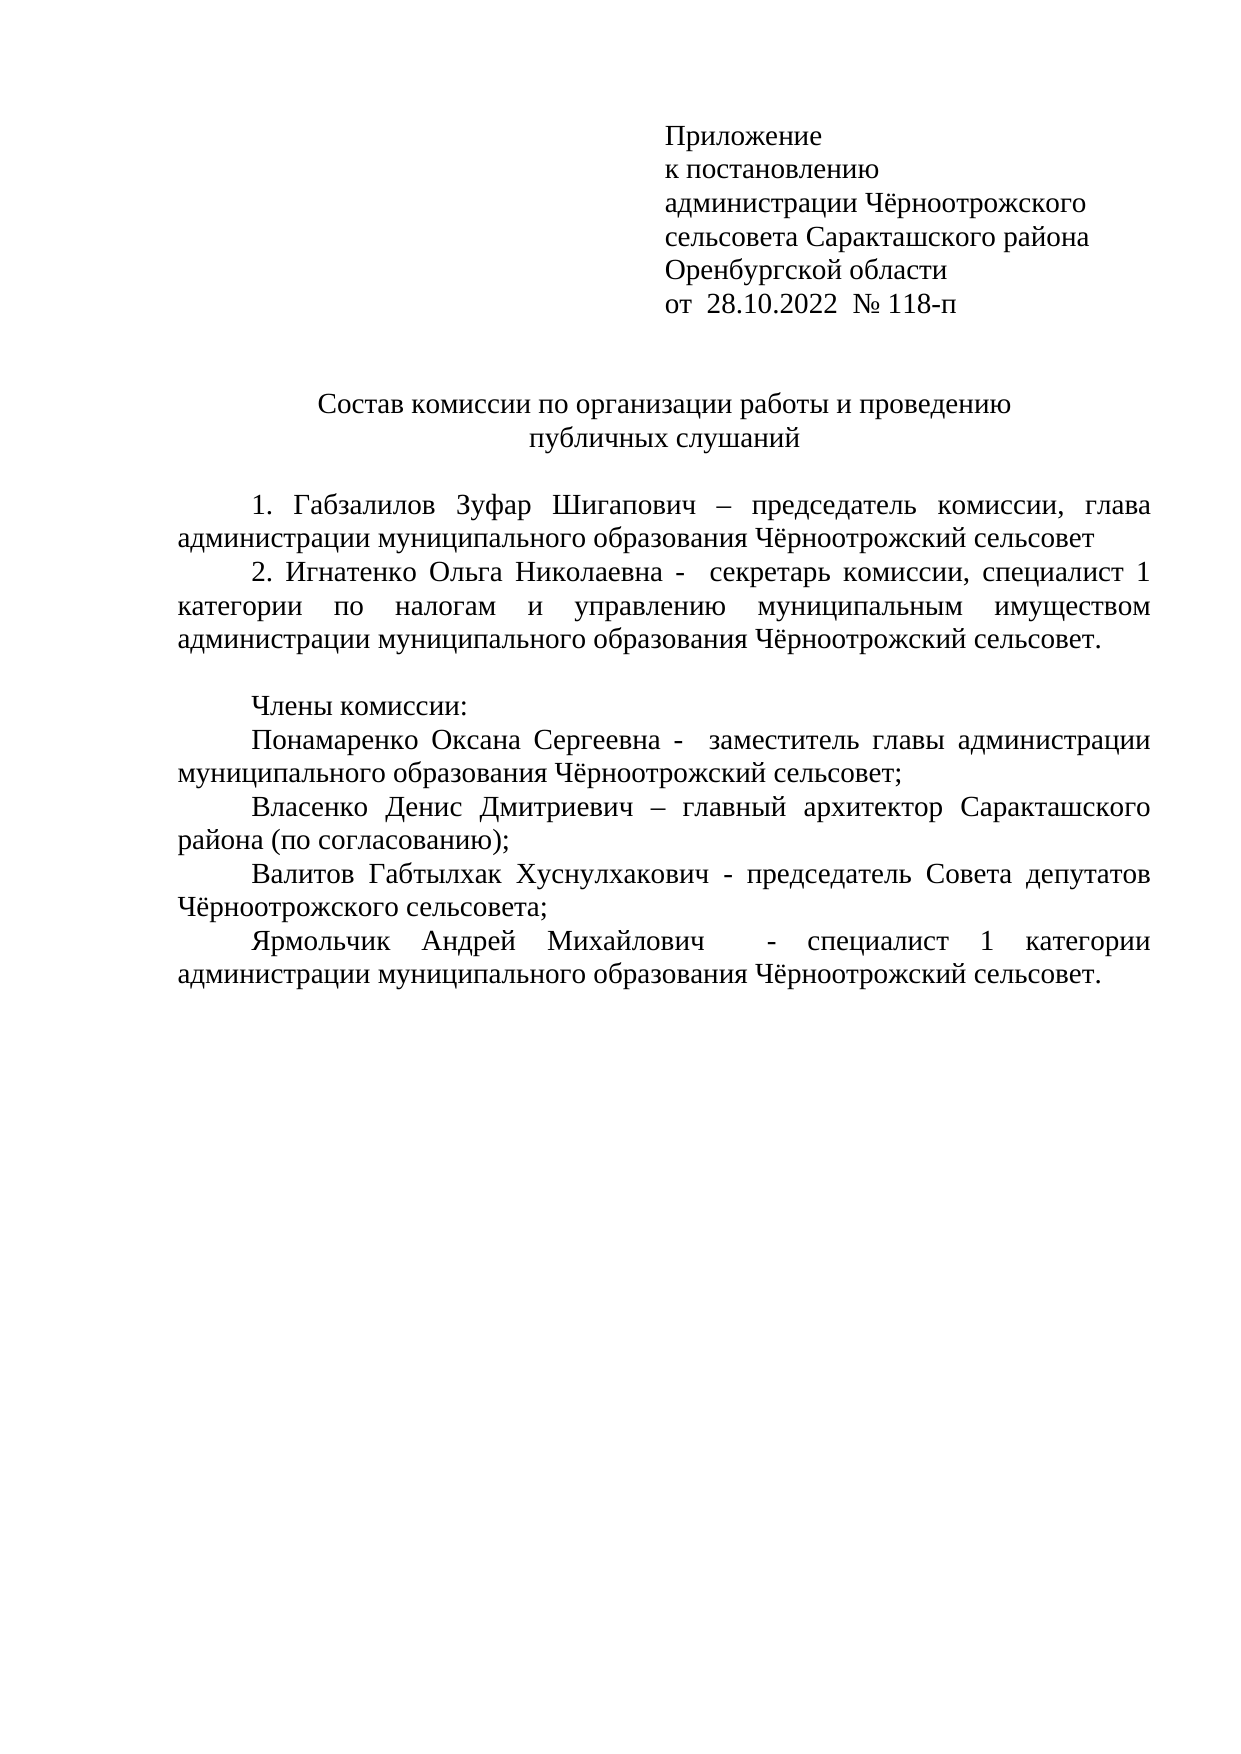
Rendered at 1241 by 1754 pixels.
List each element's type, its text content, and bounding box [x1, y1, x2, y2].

text Валитов Габтылхак Хуснулхакович - председатель Совета депутатов Чёрноотрожского сельсовета; [177, 856, 1152, 923]
text Приложение [664, 118, 1152, 152]
text 2. Игнатенко Ольга Николаевна - секретарь комиссии, специалист 1 категории по налогам и управлению муниципальным имуществом администрации муниципального образования Чёрноотрожский сельсовет. [177, 554, 1152, 655]
text 1. Габзалилов Зуфар Шигапович – председатель комиссии, глава администрации муниципального образования Чёрноотрожский сельсовет [177, 487, 1152, 554]
text Понамаренко Оксана Сергеевна - заместитель главы администрации муниципального образования Чёрноотрожский сельсовет; [177, 722, 1152, 789]
text Члены комиссии: [177, 688, 1152, 722]
text к постановлению [664, 152, 1152, 185]
text публичных слушаний [177, 420, 1152, 453]
text Состав комиссии по организации работы и проведению [177, 386, 1152, 420]
text от 28.10.2022 № 118-п [664, 286, 1152, 319]
text Ярмольчик Андрей Михайлович - специалист 1 категории администрации муниципального образования Чёрноотрожский сельсовет. [177, 923, 1152, 990]
text администрации Чёрноотрожского сельсовета Саракташского района Оренбургской области [664, 185, 1152, 286]
text Власенко Денис Дмитриевич – главный архитектор Саракташского района (по согласованию); [177, 789, 1152, 856]
